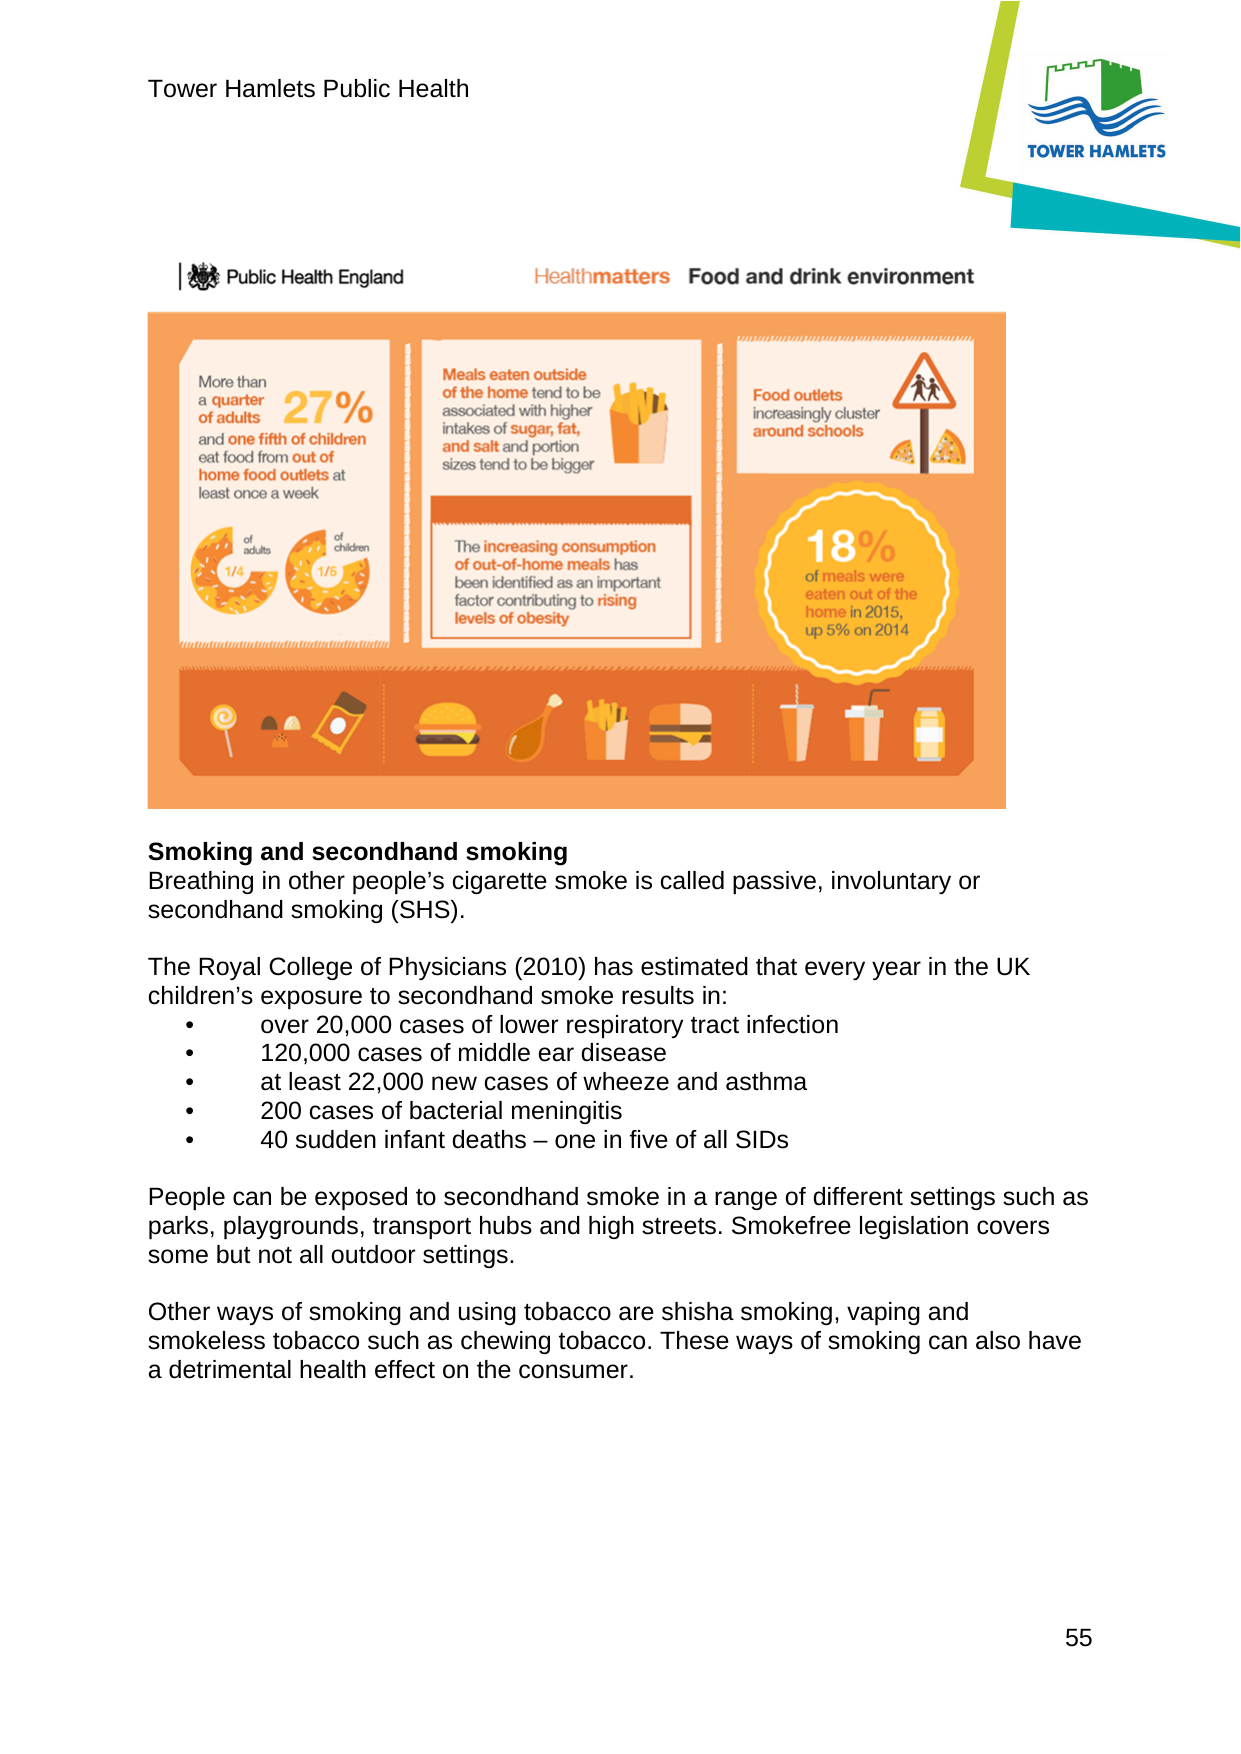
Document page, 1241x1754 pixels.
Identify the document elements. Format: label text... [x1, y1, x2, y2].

list at least 22,000 new cases of wheeze and asthma [185, 1067, 1092, 1096]
text Other ways of smoking and using tobacco are shisha smoking, vaping and smokeless tobacco such as chewing tobacco. These ways of smoking can also have a detrimental health effect on the consumer. [148, 1297, 1092, 1383]
text The Royal College of Physicians (2010) has estimated that every year in the UK children’s exposure to secondhand smoke results in: [148, 952, 1092, 1009]
list over 20,000 cases of lower respiratory tract infection [185, 1009, 1092, 1038]
text Breathing in other people’s cigarette smoke is called passive, involuntary or [148, 866, 1092, 894]
list 120,000 cases of middle ear disease [185, 1038, 1092, 1067]
text People can be exposed to secondhand smoke in a range of different settings such as parks, playgrounds, transport hubs and high streets. Smokefree legislation covers some but not all outdoor settings. [148, 1182, 1092, 1268]
list 40 sudden infant deaths – one in five of all SIDs [185, 1124, 1092, 1153]
picture [1, 1, 1241, 809]
list 200 cases of bacterial meningitis [185, 1096, 1092, 1124]
text Smoking and secondhand smoking [148, 837, 1092, 866]
text secondhand smoking (SHS). [148, 894, 1092, 923]
